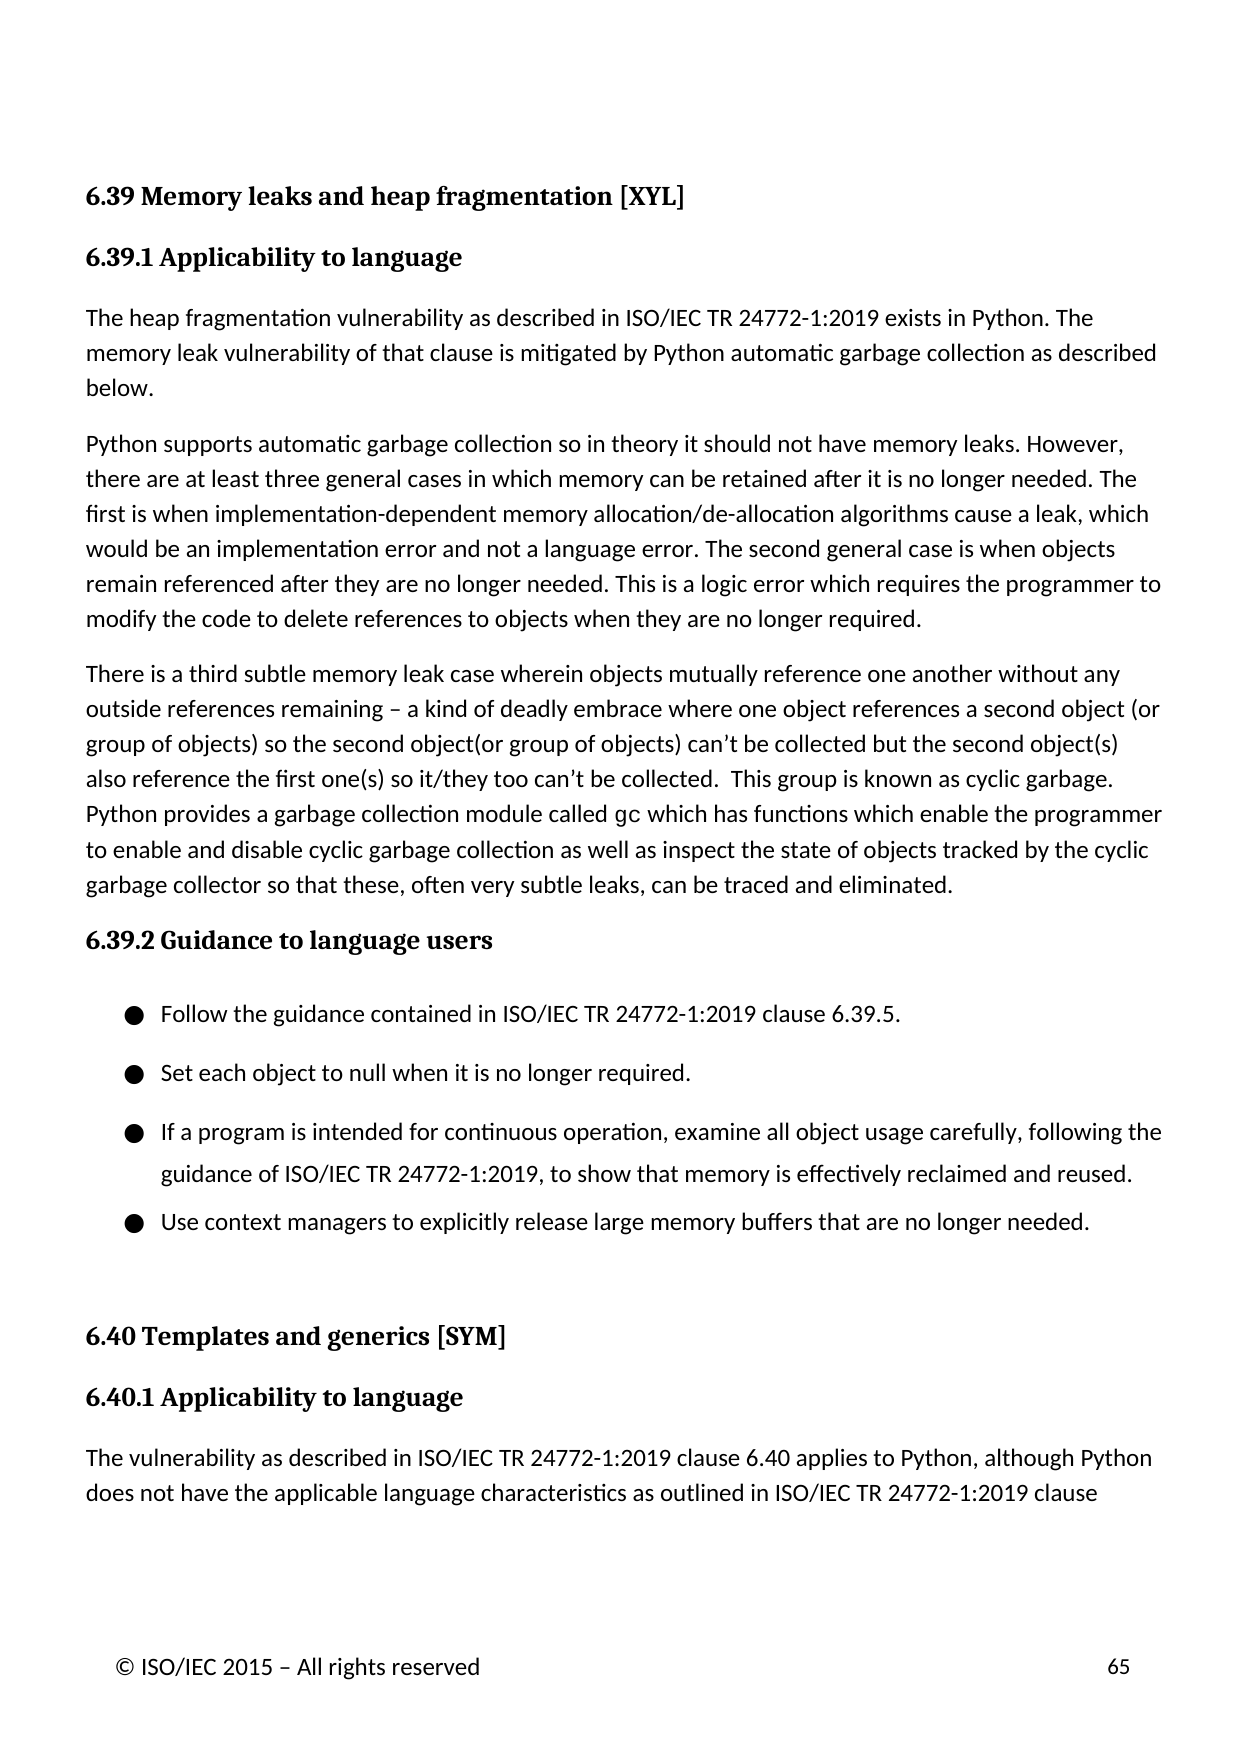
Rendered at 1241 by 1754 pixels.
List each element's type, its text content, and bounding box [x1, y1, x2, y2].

text There is a third subtle memory leak case wherein objects mutually reference one another without any outside references remaining – a kind of deadly embrace where one object references a second object (or group of objects) so the second object(or group of objects) can’t be collected but the second object(s) also reference the first one(s) so it/they too can’t be collected. This group is known as cyclic garbage. Python provides a garbage collection module called gc which has functions which enable the programmer to enable and disable cyclic garbage collection as well as inspect the state of objects tracked by the cyclic garbage collector so that these, often very subtle leaks, can be traced and eliminated. [86, 659, 1164, 900]
text The heap fragmentation vulnerability as described in ISO/IEC TR 24772-1:2019 exists in Python. The memory leak vulnerability of that clause is mitigated by Python automatic garbage collection as described below. [86, 302, 1164, 402]
subtitle 6.40 Templates and generics [SYM] [86, 1321, 1164, 1352]
subtitle 6.39 Memory leaks and heap fragmentation [XYL] [86, 181, 1164, 212]
list Set each object to null when it is no longer required. [123, 1044, 1164, 1095]
list Follow the guidance contained in ISO/IEC TR 24772-1:2019 clause 6.39.5. [123, 985, 1164, 1036]
subtitle 6.39.2 Guidance to language users [86, 925, 1164, 956]
subtitle 6.40.1 Applicability to language [86, 1382, 1164, 1413]
list If a program is intended for continuous operation, examine all object usage carefully, following the guidance of ISO/IEC TR 24772-1:2019, to show that memory is effectively reclaimed and reused. [123, 1103, 1164, 1189]
text Python supports automatic garbage collection so in theory it should not have memory leaks. However, there are at least three general cases in which memory can be retained after it is no longer needed. The first is when implementation-dependent memory allocation/de-allocation algorithms cause a leak, which would be an implementation error and not a language error. The second general case is when objects remain referenced after they are no longer needed. This is a logic error which requires the programmer to modify the code to delete references to objects when they are no longer required. [86, 428, 1164, 633]
list Use context managers to explicitly release large memory buffers that are no longer needed. [123, 1194, 1164, 1245]
subtitle 6.39.1 Applicability to language [86, 242, 1164, 273]
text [86, 1442, 1164, 1507]
